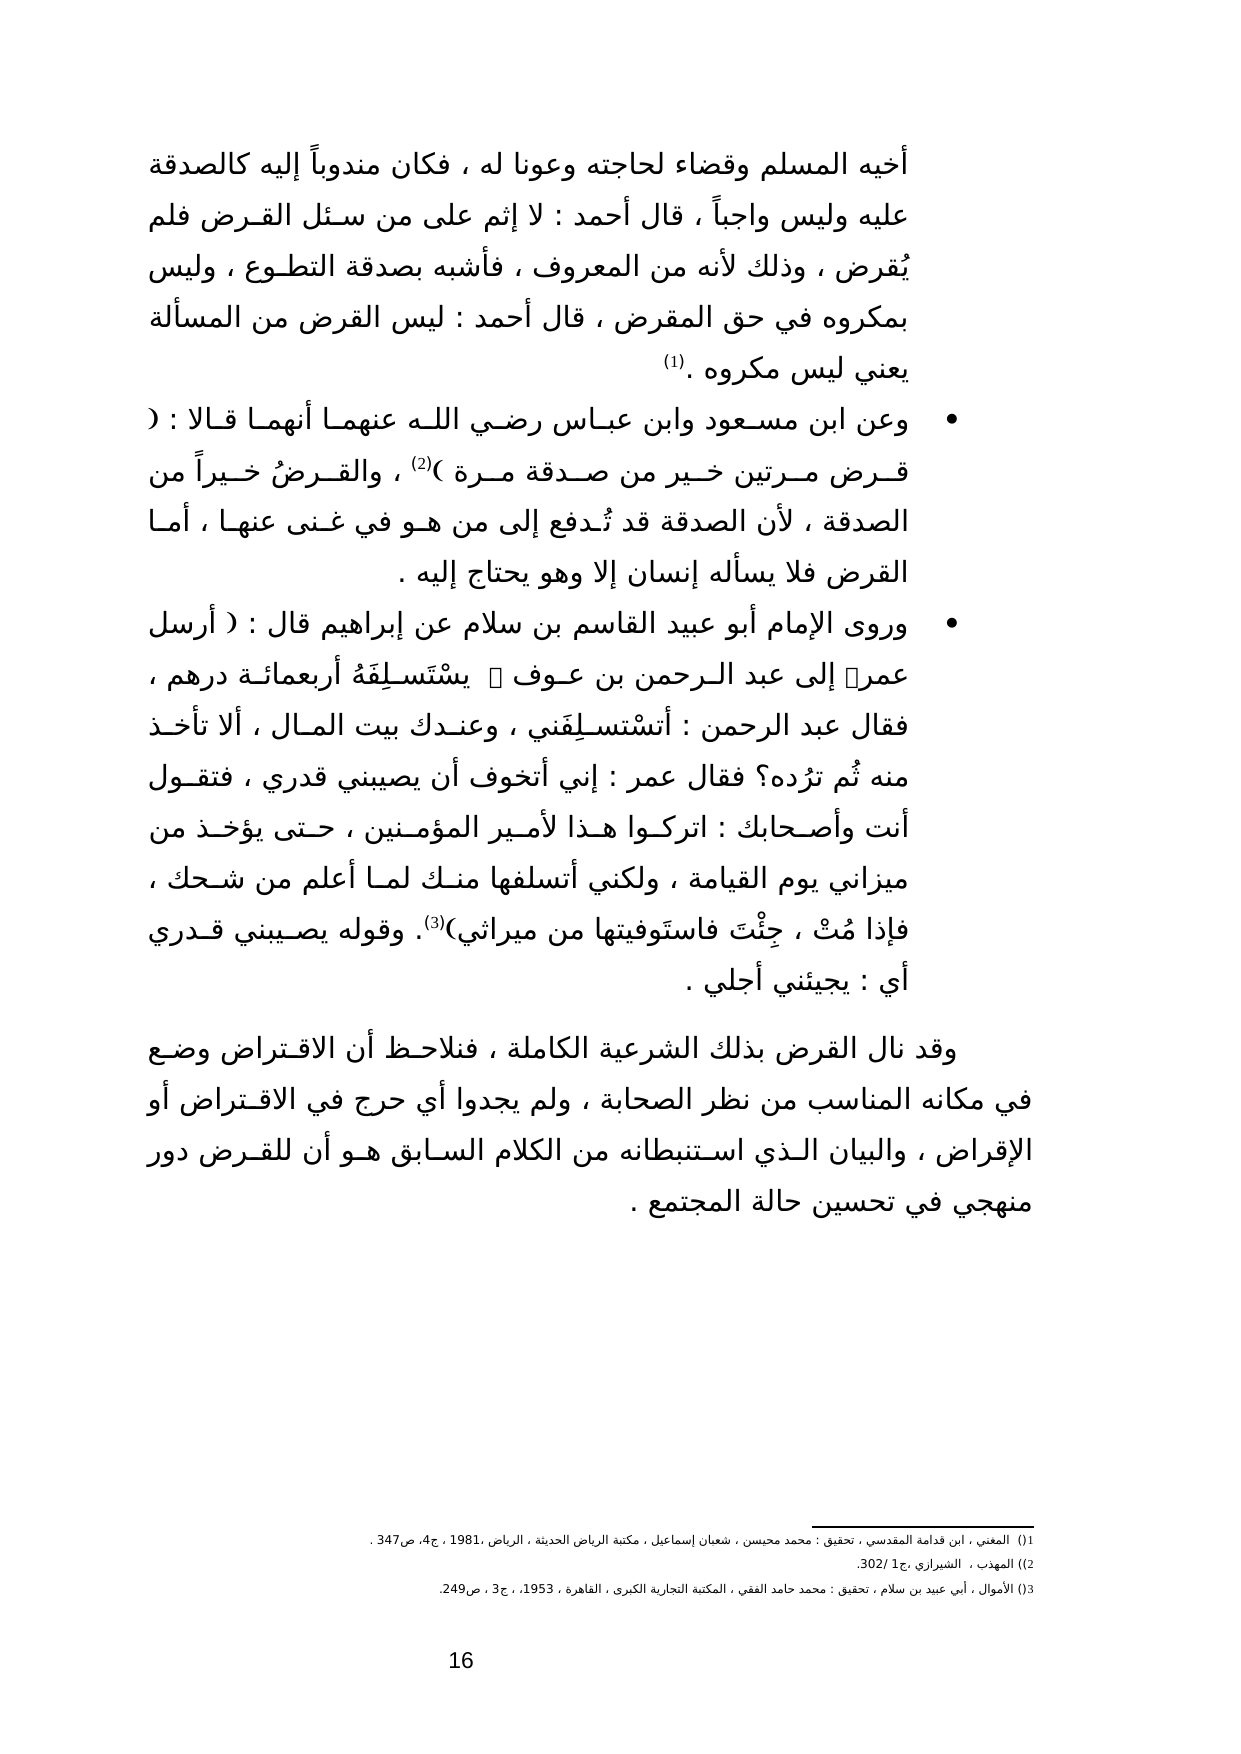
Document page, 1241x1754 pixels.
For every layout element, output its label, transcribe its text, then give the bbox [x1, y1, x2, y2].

list وعن ابن مسعود وابن عباس رضي الله عنهما أنهما قالا : قرض مرتين خير من صدقة مرة () ، والقرضُ خيراً من الصدقة ، لأن الصدقة قد تُدفع إلى من هو في غنى عنها ، أما القرض فلا يسأله إنسان إلا وهو يحتاج إليه . [148, 403, 947, 590]
text وقد نال القرض بذلك الشرعية الكاملة ، فنلاحظ أن الاقتراض وضع في مكانه المناسب من نظر الصحابة ، ولم يجدوا أي حرج في الاقتراض أو الإقراض ، والبيان الذي استنبطانه من الكلام السابق هو أن للقرض دور منهجي في تحسين حالة المجتمع . [148, 1031, 1033, 1218]
list وروى الإمام أبو عبيد القاسم بن سلام عن إبراهيم قال : أرسل عمر إلى عبد الرحمن بن عوف يسْتَسلِفَهُ أربعمائة درهم ، فقال عبد الرحمن : أتسْتسلِفَني ، وعندك بيت المال ، ألا تأخذ منه ثُم ترُده؟ فقال عمر : إني أتخوف أن يصيبني قدري ، فتقول أنت وأصحابك : اتركوا هذا لأمير المؤمنين ، حتى يؤخذ من ميزاني يوم القيامة ، ولكني أتسلفها منك لما أعلم من شحك ، فإذا مُتْ ، جِئْتَ فاستَوفيتها من ميراثي(). وقوله يصيبني قدري أي : يجيئني أجلي . [148, 607, 947, 997]
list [148, 148, 947, 386]
